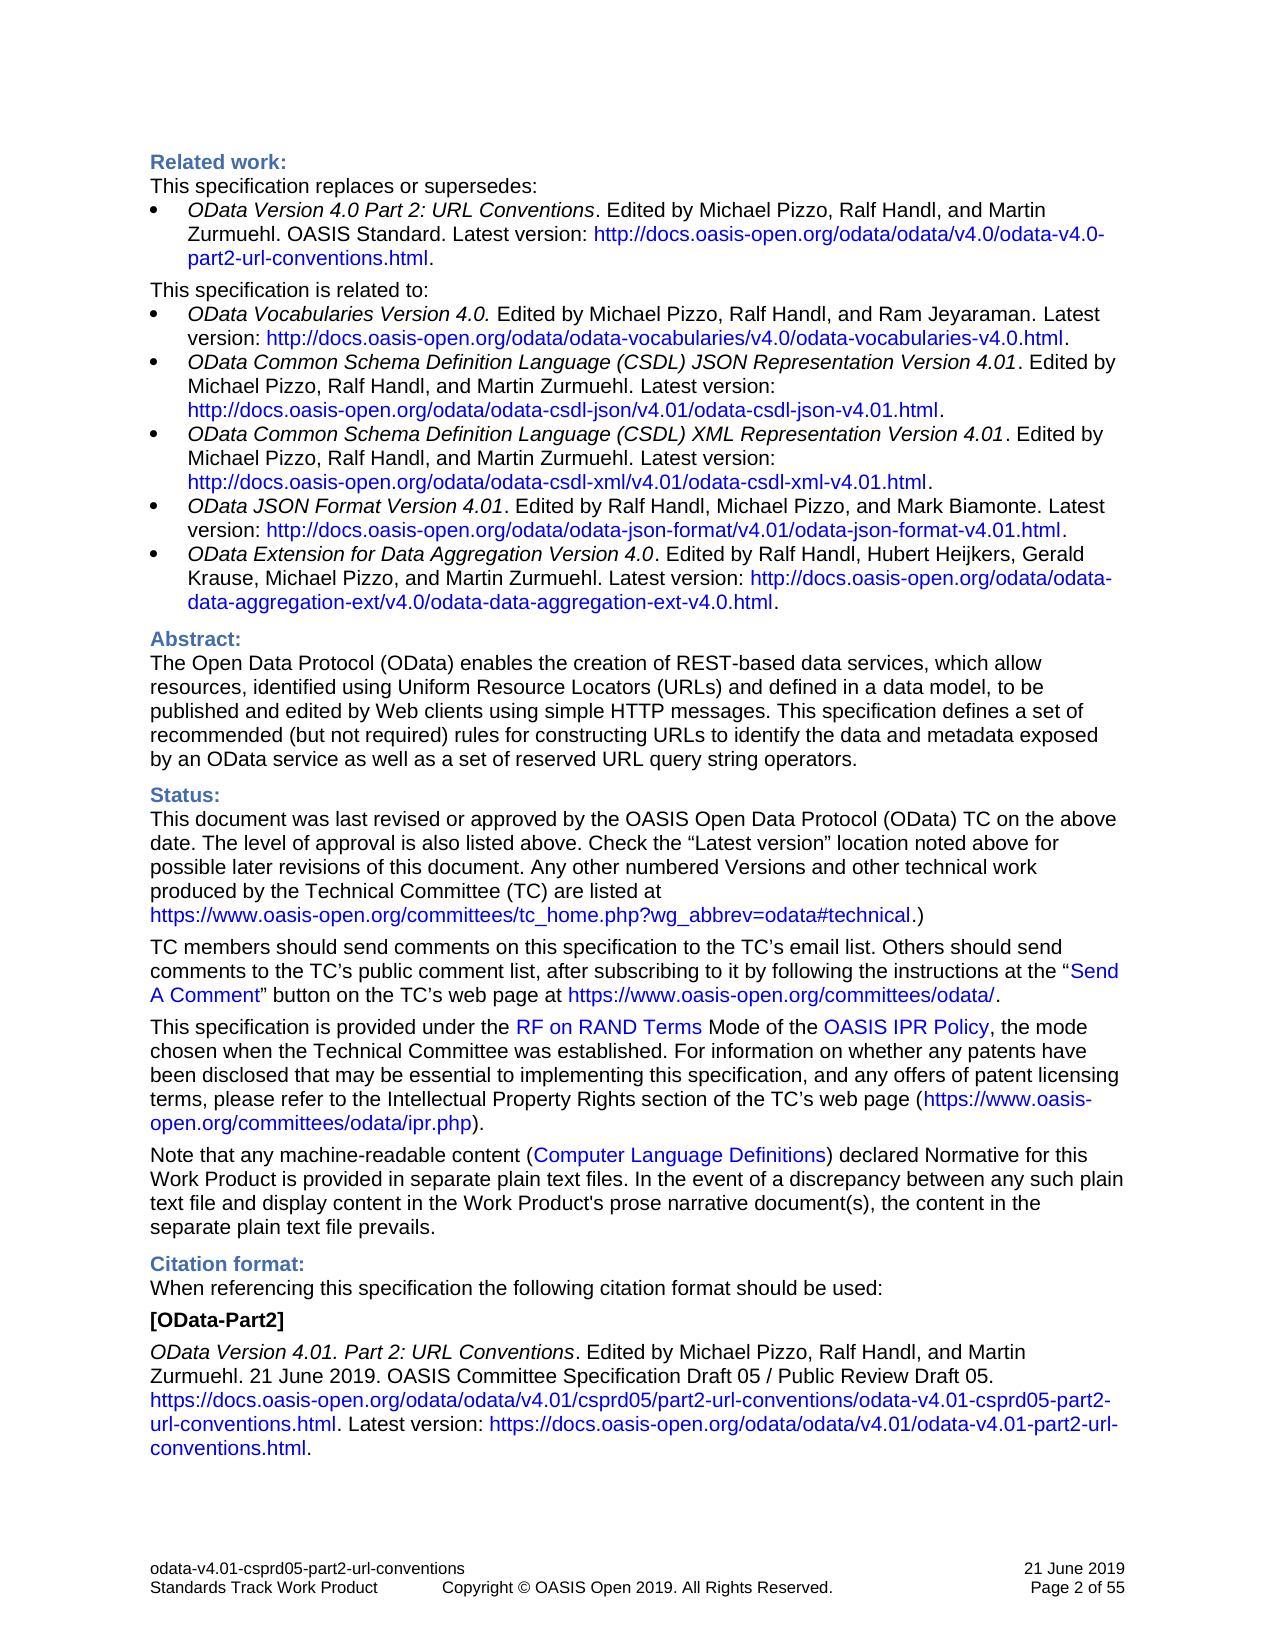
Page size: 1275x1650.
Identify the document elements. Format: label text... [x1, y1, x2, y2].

text OData Extension for Data Aggregation Version 4.0. Edited by Ralf Handl, Hubert Heijkers, Gerald Krause, Michael Pizzo, and Martin Zurmuehl. Latest version: http://docs.oasis-open.org/odata/odata-data-aggregation-ext/v4.0/odata-data-aggregation-ext-v4.0.html. [150, 542, 1125, 614]
text TC members should send comments on this specification to the TC’s email list. Others should send comments to the TC’s public comment list, after subscribing to it by following the instructions at the “Send A Comment” button on the TC’s web page at https://www.oasis-open.org/committees/odata/. [150, 935, 1125, 1007]
text OData Version 4.01. Part 2: URL Conventions. Edited by Michael Pizzo, Ralf Handl, and Martin Zurmuehl. 21 June 2019. OASIS Committee Specification Draft 05 / Public Review Draft 05. https://docs.oasis-open.org/odata/odata/v4.01/csprd05/part2-url-conventions/odata-v4.01-csprd05-part2-url-conventions.html. Latest version: https://docs.oasis-open.org/odata/odata/v4.01/odata-v4.01-part2-url-conventions.html. [150, 1340, 1125, 1460]
text Note that any machine-readable content (Computer Language Definitions) declared Normative for this Work Product is provided in separate plain text files. In the event of a discrepancy between any such plain text file and display content in the Work Product's prose narrative document(s), the content in the separate plain text file prevails. [150, 1143, 1125, 1239]
text OData Common Schema Definition Language (CSDL) XML Representation Version 4.01. Edited by Michael Pizzo, Ralf Handl, and Martin Zurmuehl. Latest version: http://docs.oasis-open.org/odata/odata-csdl-xml/v4.01/odata-csdl-xml-v4.01.html. [150, 422, 1125, 494]
title This specification is related to: [150, 278, 1125, 302]
title Status: [150, 783, 1125, 807]
text The Open Data Protocol (OData) enables the creation of REST-based data services, which allow resources, identified using Uniform Resource Locators (URLs) and defined in a data model, to be published and edited by Web clients using simple HTTP messages. This specification defines a set of recommended (but not required) rules for constructing URLs to identify the data and metadata exposed by an OData service as well as a set of reserved URL query string operators. [150, 651, 1125, 770]
title Citation format: [150, 1252, 1125, 1276]
text OData Version 4.0 Part 2: URL Conventions. Edited by Michael Pizzo, Ralf Handl, and Martin Zurmuehl. OASIS Standard. Latest version: http://docs.oasis-open.org/odata/odata/v4.0/odata-v4.0-part2-url-conventions.html. [150, 198, 1125, 270]
text OData Common Schema Definition Language (CSDL) JSON Representation Version 4.01. Edited by Michael Pizzo, Ralf Handl, and Martin Zurmuehl. Latest version: http://docs.oasis-open.org/odata/odata-csdl-json/v4.01/odata-csdl-json-v4.01.html. [150, 350, 1125, 422]
title This specification replaces or supersedes: [150, 174, 1125, 198]
title Abstract: [150, 627, 1125, 651]
text OData JSON Format Version 4.01. Edited by Ralf Handl, Michael Pizzo, and Mark Biamonte. Latest version: http://docs.oasis-open.org/odata/odata-json-format/v4.01/odata-json-format-v4.01.html. [150, 494, 1125, 542]
text This document was last revised or approved by the OASIS Open Data Protocol (OData) TC on the above date. The level of approval is also listed above. Check the “Latest version” location noted above for possible later revisions of this document. Any other numbered Versions and other technical work produced by the Technical Committee (TC) are listed at https://www.oasis-open.org/committees/tc_home.php?wg_abbrev=odata#technical.) [150, 807, 1125, 927]
title Related work: [150, 150, 1125, 174]
text This specification is provided under the RF on RAND Terms Mode of the OASIS IPR Policy, the mode chosen when the Technical Committee was established. For information on whether any patents have been disclosed that may be essential to implementing this specification, and any offers of patent licensing terms, please refer to the Intellectual Property Rights section of the TC’s web page (https://www.oasis-open.org/committees/odata/ipr.php). [150, 1015, 1125, 1135]
text [OData-Part2] [150, 1308, 1125, 1332]
text When referencing this specification the following citation format should be used: [150, 1276, 1125, 1299]
text OData Vocabularies Version 4.0. Edited by Michael Pizzo, Ralf Handl, and Ram Jeyaraman. Latest version: http://docs.oasis-open.org/odata/odata-vocabularies/v4.0/odata-vocabularies-v4.0.html. [150, 302, 1125, 350]
